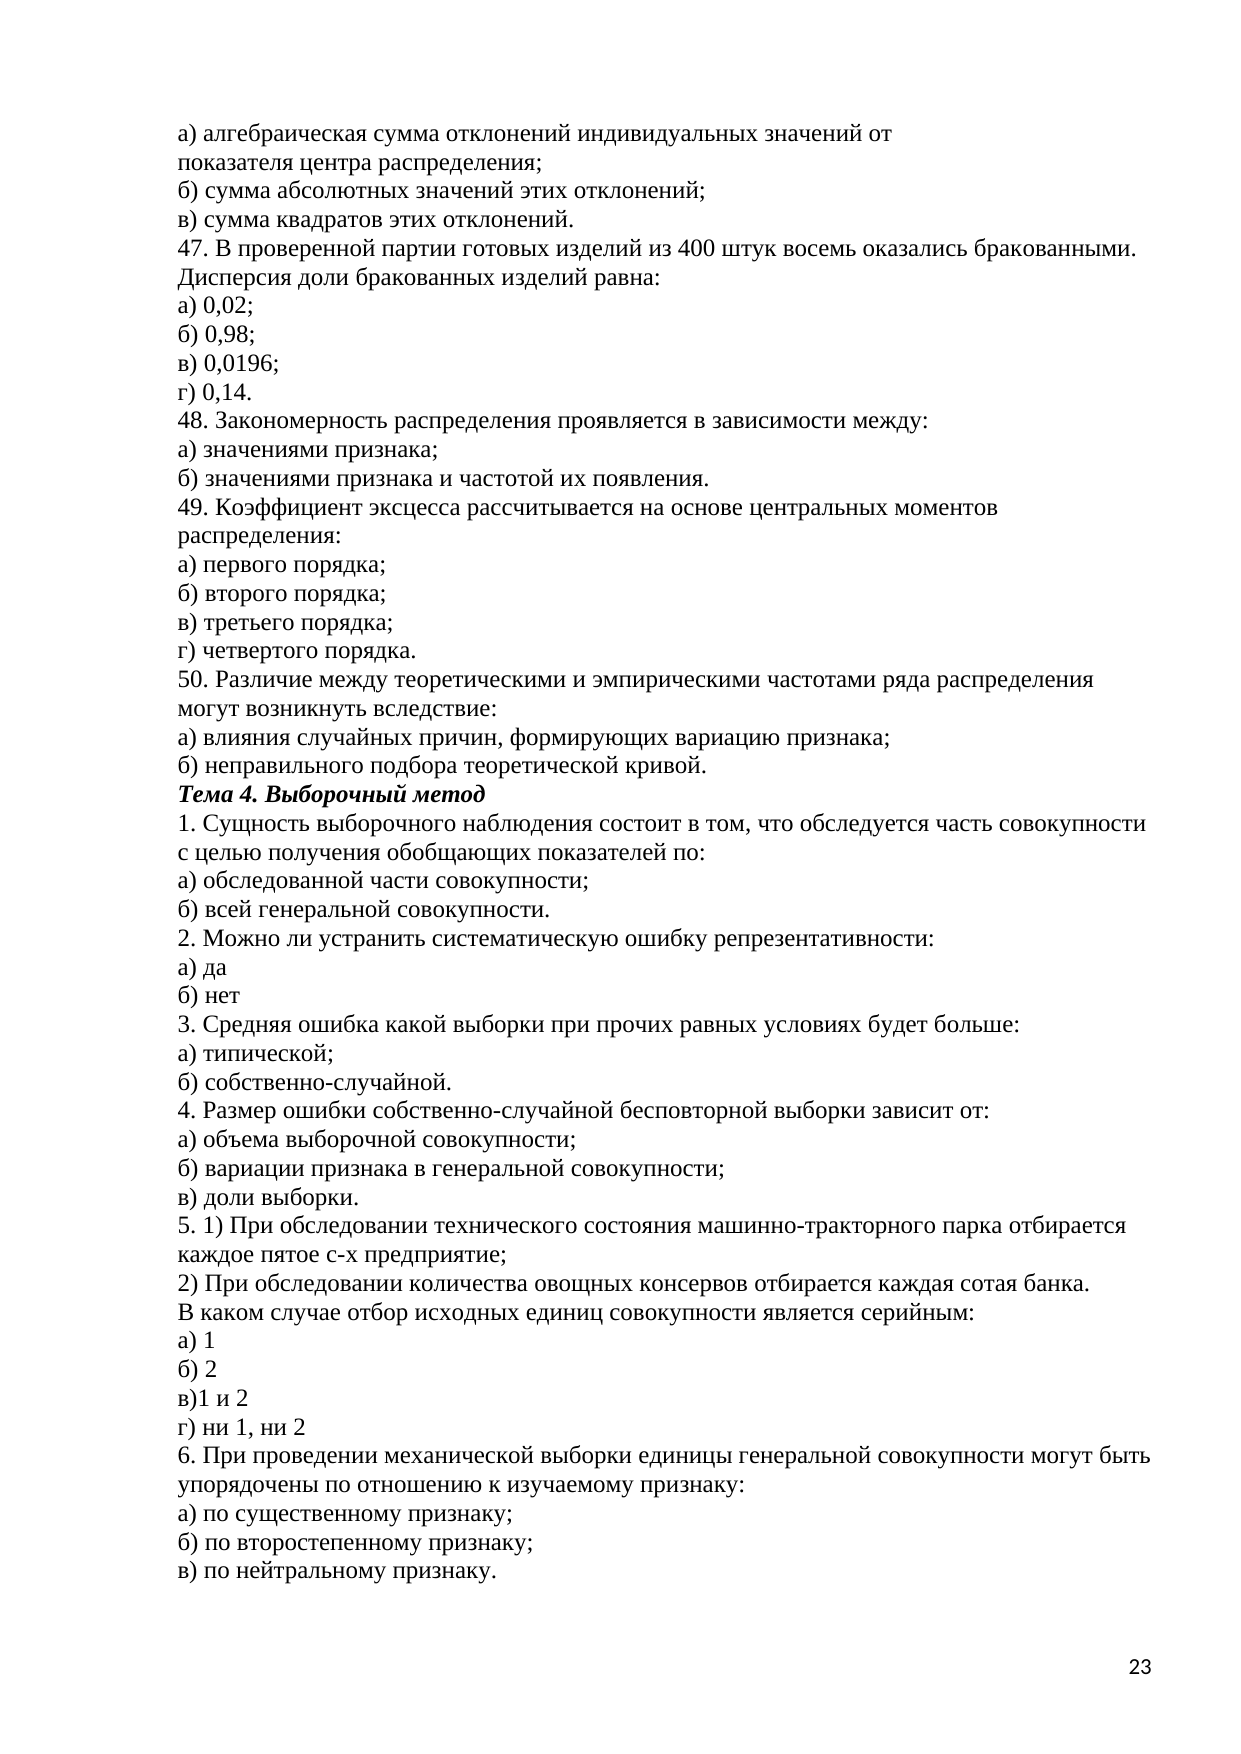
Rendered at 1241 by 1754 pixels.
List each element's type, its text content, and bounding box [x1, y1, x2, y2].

text а) объема выборочной совокупности; [177, 1124, 1152, 1153]
text 6. При проведении механической выборки единицы генеральной совокупности могут быть упорядочены по отношению к изучаемому признаку: [177, 1441, 1152, 1498]
text 5. 1) При обследовании технического состояния машинно-тракторного парка отбирается каждое пятое с-х предприятие; [177, 1211, 1152, 1268]
text а) 1 [177, 1326, 1152, 1354]
text 2. Можно ли устранить систематическую ошибку репрезентативности: [177, 923, 1152, 952]
text б) собственно-случайной. [177, 1067, 1152, 1096]
text 2) При обследовании количества овощных консервов отбирается каждая сотая банка. [177, 1268, 1152, 1297]
text б) вариации признака в генеральной совокупности; [177, 1153, 1152, 1182]
text а) типической; [177, 1038, 1152, 1067]
text г) четвертого порядка. [177, 636, 1152, 664]
text б) 2 [177, 1354, 1152, 1383]
text б) неправильного подбора теоретической кривой. [177, 751, 1152, 779]
text а) алгебраическая сумма отклонений индивидуальных значений от [177, 118, 1152, 147]
text в) по нейтральному признаку. [177, 1556, 1152, 1584]
text 48. Закономерность распределения проявляется в зависимости между: [177, 406, 1152, 434]
text Тема 4. Выборочный метод [177, 779, 1152, 808]
text б) значениями признака и частотой их появления. [177, 463, 1152, 492]
text в) 0,0196; [177, 348, 1152, 377]
text б) сумма абсолютных значений этих отклонений; [177, 176, 1152, 204]
text 47. В проверенной партии готовых изделий из 400 штук восемь оказались бракованными. Дисперсия доли бракованных изделий равна: [177, 233, 1152, 291]
text 1. Сущность выборочного наблюдения состоит в том, что обследуется часть совокупности с целью получения обобщающих показателей по: [177, 808, 1152, 866]
text а) первого порядка; [177, 549, 1152, 578]
text в) третьего порядка; [177, 607, 1152, 636]
text а) обследованной части совокупности; [177, 866, 1152, 894]
text б) всей генеральной совокупности. [177, 894, 1152, 923]
text а) да [177, 952, 1152, 981]
text б) 0,98; [177, 319, 1152, 348]
text а) значениями признака; [177, 434, 1152, 463]
text В каком случае отбор исходных единиц совокупности является серийным: [177, 1297, 1152, 1326]
text г) 0,14. [177, 377, 1152, 406]
text г) ни 1, ни 2 [177, 1412, 1152, 1441]
text в)1 и 2 [177, 1383, 1152, 1412]
text в) сумма квадратов этих отклонений. [177, 204, 1152, 233]
text 4. Размер ошибки собственно-случайной бесповторной выборки зависит от: [177, 1096, 1152, 1124]
text б) по второстепенному признаку; [177, 1527, 1152, 1556]
text б) второго порядка; [177, 578, 1152, 607]
text б) нет [177, 981, 1152, 1009]
text в) доли выборки. [177, 1182, 1152, 1211]
text 50. Различие между теоретическими и эмпирическими частотами ряда распределения могут возникнуть вследствие: [177, 664, 1152, 722]
text 3. Средняя ошибка какой выборки при прочих равных условиях будет больше: [177, 1009, 1152, 1038]
text а) влияния случайных причин, формирующих вариацию признака; [177, 722, 1152, 751]
text показателя центра распределения; [177, 147, 1152, 176]
text а) по существенному признаку; [177, 1498, 1152, 1527]
text 49. Коэффициент эксцесса рассчитывается на основе центральных моментов распределения: [177, 492, 1152, 549]
text а) 0,02; [177, 291, 1152, 319]
